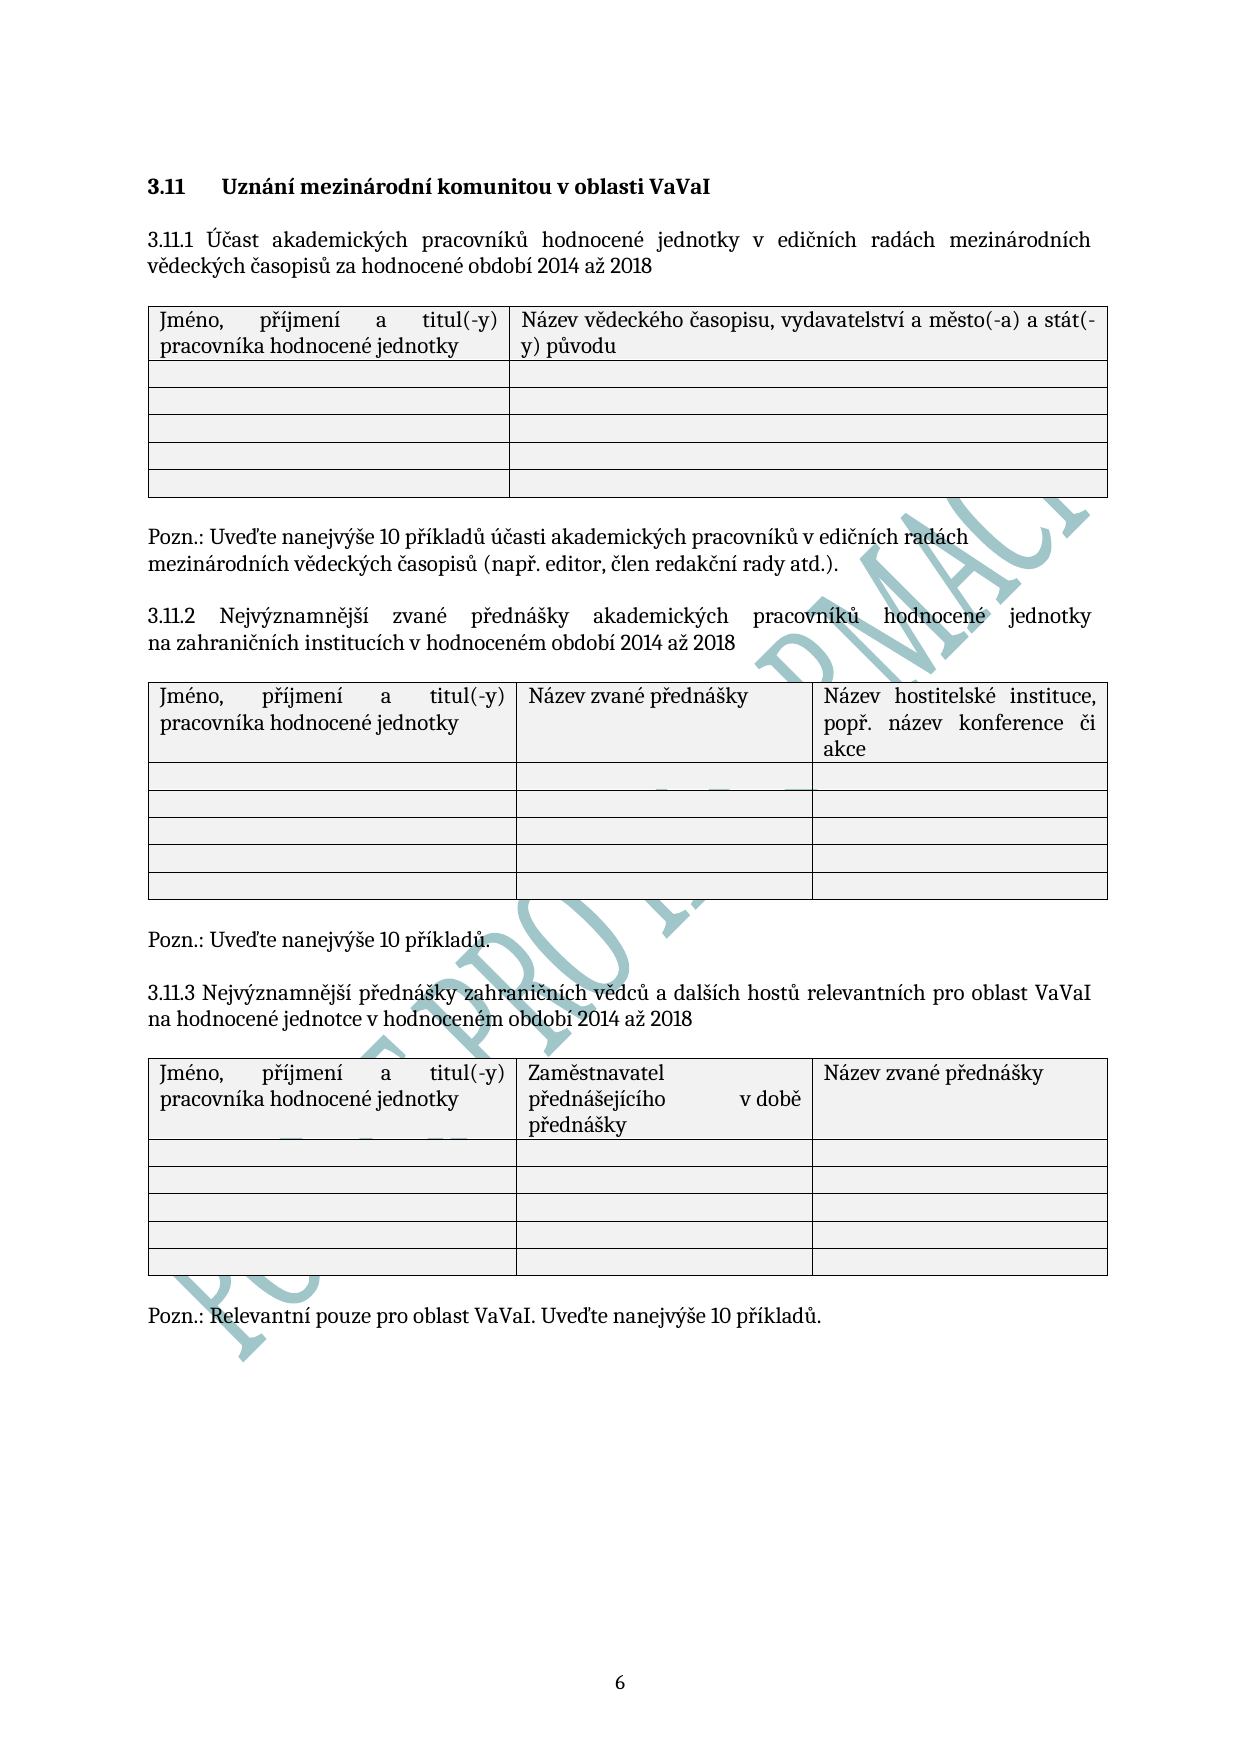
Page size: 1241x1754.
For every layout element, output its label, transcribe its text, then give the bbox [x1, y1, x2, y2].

table_header Název zvané přednášky [517, 683, 812, 762]
table_cell [517, 1249, 812, 1275]
table_cell [813, 1194, 1107, 1221]
table_cell [517, 818, 812, 844]
table_header Jméno, příjmení a titul(-y) pracovníka hodnocené jednotky [149, 683, 516, 762]
table_cell [149, 415, 509, 442]
table_cell [149, 1194, 516, 1221]
table_header Název zvané přednášky [813, 1059, 1107, 1138]
table_cell [149, 791, 516, 817]
text 3.11.1 Účast akademických pracovníků hodnocené jednotky v edičních radách mezinárodních vědeckých časopisů za hodnocené období 2014 až 2018 [148, 227, 1092, 279]
table_cell [517, 873, 812, 899]
table_cell [813, 1167, 1107, 1193]
table_cell [149, 818, 516, 844]
table_cell [149, 845, 516, 872]
text 3.11.3 Nejvýznamnější přednášky zahraničních vědců a dalších hostů relevantních pro oblast VaVaI na hodnocené jednotce v hodnoceném období 2014 až 2018 [148, 979, 1092, 1032]
text 3.11.2 Nejvýznamnější zvané přednášky akademických pracovníků hodnocené jednotky na zahraničních institucích v hodnoceném období 2014 až 2018 [148, 603, 1092, 656]
table_cell [517, 1167, 812, 1193]
text Pozn.: Relevantní pouze pro oblast VaVaI. Uveďte nanejvýše 10 příkladů. [148, 1303, 1092, 1329]
table_cell [149, 763, 516, 789]
table_header Zaměstnavatel přednášejícího v době přednášky [517, 1059, 812, 1138]
table_cell [813, 873, 1107, 899]
table_header Jméno, příjmení a titul(-y) pracovníka hodnocené jednotky [149, 307, 509, 359]
table_cell [813, 818, 1107, 844]
table_header Jméno, příjmení a titul(-y) pracovníka hodnocené jednotky [149, 1059, 516, 1138]
table_cell [510, 361, 1107, 387]
table_header Název vědeckého časopisu, vydavatelství a město(-a) a stát(-y) původu [510, 307, 1107, 359]
table_cell [149, 1249, 516, 1275]
table_cell [149, 443, 509, 469]
table_cell [813, 1140, 1107, 1166]
table_cell [813, 791, 1107, 817]
table_cell [149, 1222, 516, 1248]
table_cell [813, 1249, 1107, 1275]
table_cell [510, 470, 1107, 497]
text 3.11 Uznání mezinárodní komunitou v oblasti VaVaI [148, 174, 1092, 200]
table_cell [510, 443, 1107, 469]
text Pozn.: Uveďte nanejvýše 10 příkladů. [148, 927, 1092, 953]
table_cell [149, 388, 509, 414]
table_cell [813, 845, 1107, 872]
table_cell [149, 470, 509, 497]
text Pozn.: Uveďte nanejvýše 10 příkladů účasti akademických pracovníků v edičních radách mezinárodních vědeckých časopisů (např. editor, člen redakční rady atd.). [148, 524, 1092, 577]
table_cell [510, 415, 1107, 442]
table_cell [517, 1140, 812, 1166]
table_cell [517, 1222, 812, 1248]
table_cell [813, 763, 1107, 789]
table_cell [517, 845, 812, 872]
table_cell [517, 763, 812, 789]
table_header Název hostitelské instituce, popř. název konference či akce [813, 683, 1107, 762]
table_cell [510, 388, 1107, 414]
table_cell [149, 1167, 516, 1193]
table_cell [517, 791, 812, 817]
table_cell [517, 1194, 812, 1221]
table_cell [149, 873, 516, 899]
table_cell [813, 1222, 1107, 1248]
table_cell [149, 361, 509, 387]
table_cell [149, 1140, 516, 1166]
